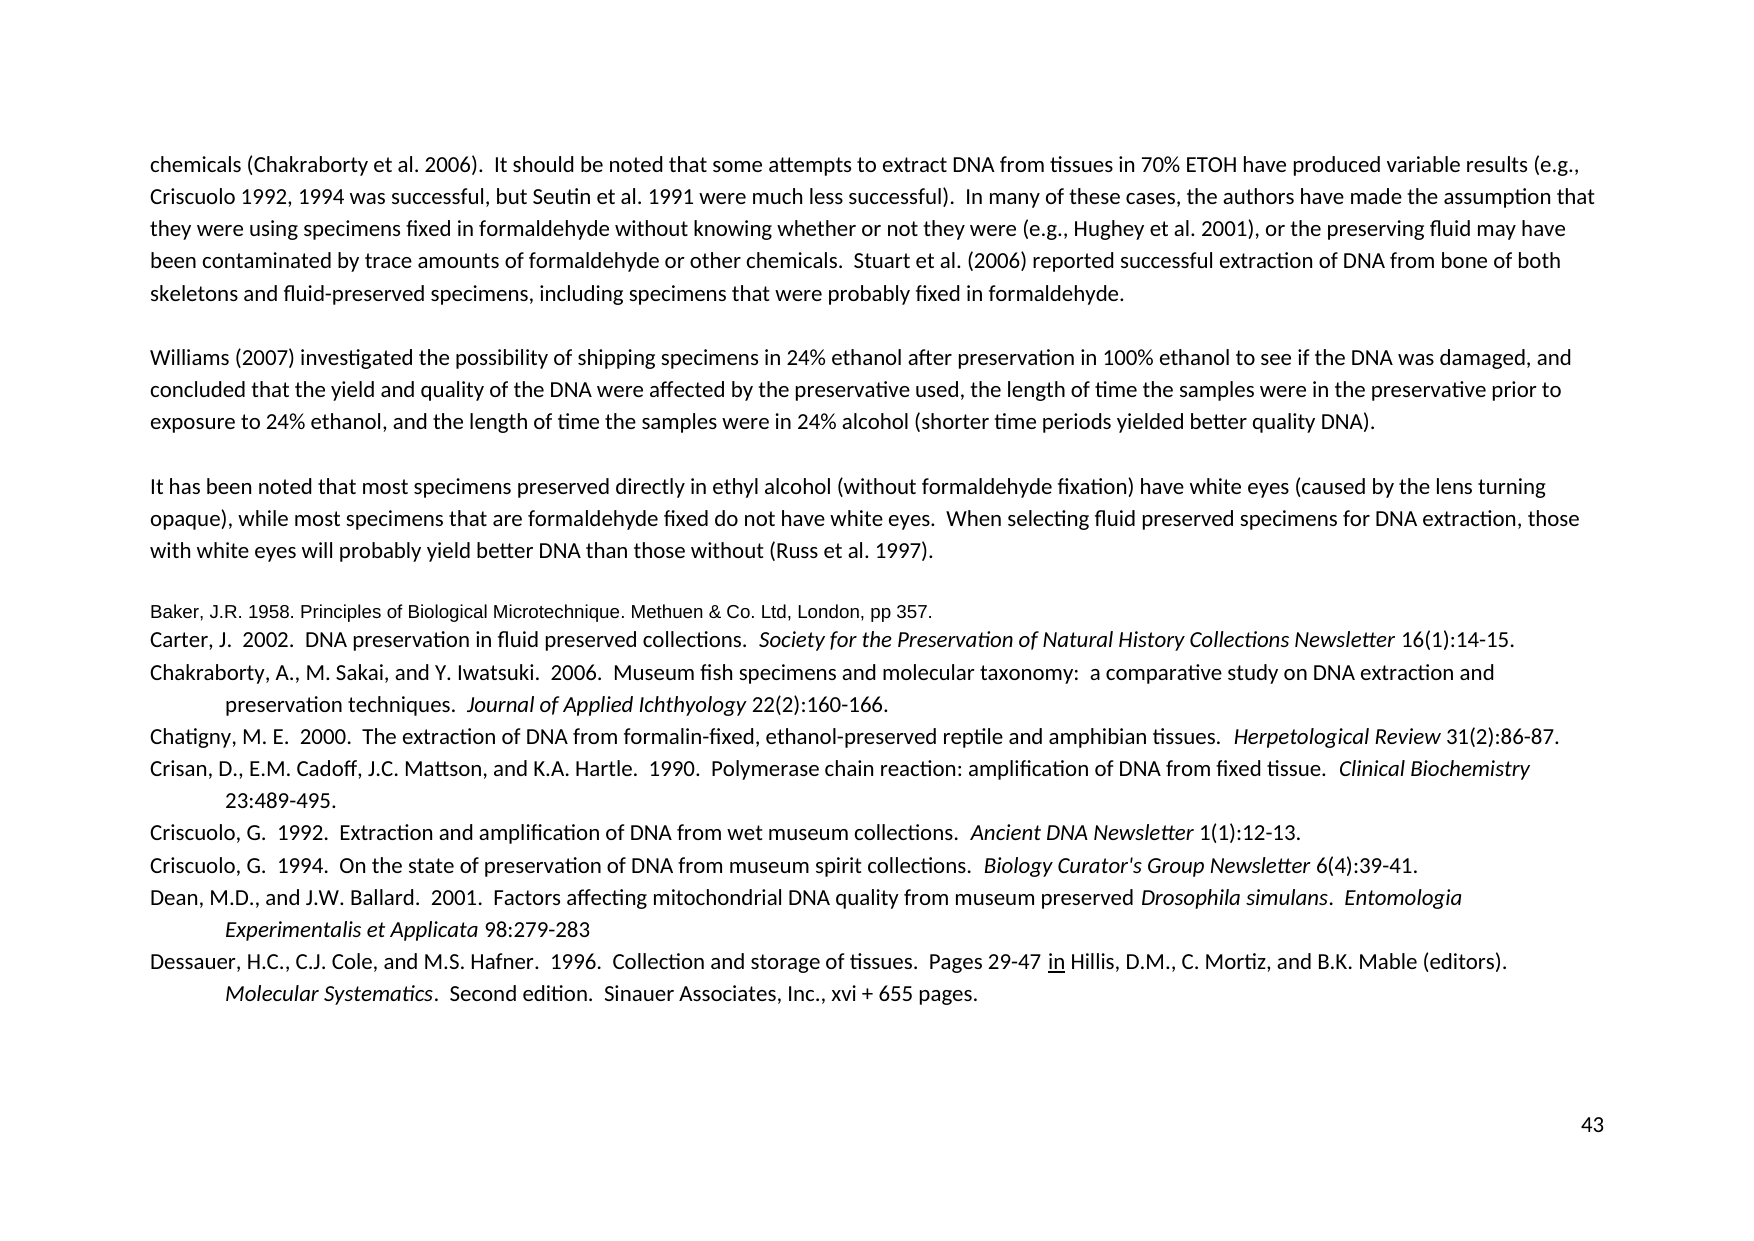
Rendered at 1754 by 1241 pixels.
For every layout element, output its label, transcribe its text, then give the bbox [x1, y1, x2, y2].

text Crisan, D., E.M. Cadoff, J.C. Mattson, and K.A. Hartle. 1990. Polymerase chain reaction: amplification of DNA from fixed tissue. Clinical Biochemistry 23:489-495. [150, 754, 1604, 814]
text Chatigny, M. E. 2000. The extraction of DNA from formalin-fixed, ethanol-preserved reptile and amphibian tissues. Herpetological Review 31(2):86-87. [150, 722, 1604, 750]
text Williams (2007) investigated the possibility of shipping specimens in 24% ethanol after preservation in 100% ethanol to see if the DNA was damaged, and concluded that the yield and quality of the DNA were affected by the preservative used, the length of time the samples were in the preservative prior to exposure to 24% ethanol, and the length of time the samples were in 24% alcohol (shorter time periods yielded better quality DNA). [150, 343, 1604, 436]
text It has been noted that most specimens preserved directly in ethyl alcohol (without formaldehyde fixation) have white eyes (caused by the lens turning opaque), while most specimens that are formaldehyde fixed do not have white eyes. When selecting fluid preserved specimens for DNA extraction, those with white eyes will probably yield better DNA than those without (Russ et al. 1997). [150, 472, 1604, 564]
text Carter, J. 2002. DNA preservation in fluid preserved collections. Society for the Preservation of Natural History Collections Newsletter 16(1):14-15. [150, 625, 1604, 653]
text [150, 150, 1604, 307]
text Criscuolo, G. 1992. Extraction and amplification of DNA from wet museum collections. Ancient DNA Newsletter 1(1):12-13. [150, 818, 1604, 847]
text Dessauer, H.C., C.J. Cole, and M.S. Hafner. 1996. Collection and storage of tissues. Pages 29-47 in Hillis, D.M., C. Mortiz, and B.K. Mable (editors). Molecular Systematics. Second edition. Sinauer Associates, Inc., xvi + 655 pages. [150, 947, 1604, 1007]
text Baker, J.R. 1958. Principles of Biological Microtechnique. Methuen & Co. Ltd, London, pp 357. [150, 601, 1604, 622]
text Criscuolo, G. 1994. On the state of preservation of DNA from museum spirit collections. Biology Curator's Group Newsletter 6(4):39-41. [150, 851, 1604, 879]
text Chakraborty, A., M. Sakai, and Y. Iwatsuki. 2006. Museum fish specimens and molecular taxonomy: a comparative study on DNA extraction and preservation techniques. Journal of Applied Ichthyology 22(2):160-166. [150, 658, 1604, 718]
text Dean, M.D., and J.W. Ballard. 2001. Factors affecting mitochondrial DNA quality from museum preserved Drosophila simulans. Entomologia Experimentalis et Applicata 98:279-283 [150, 883, 1604, 943]
